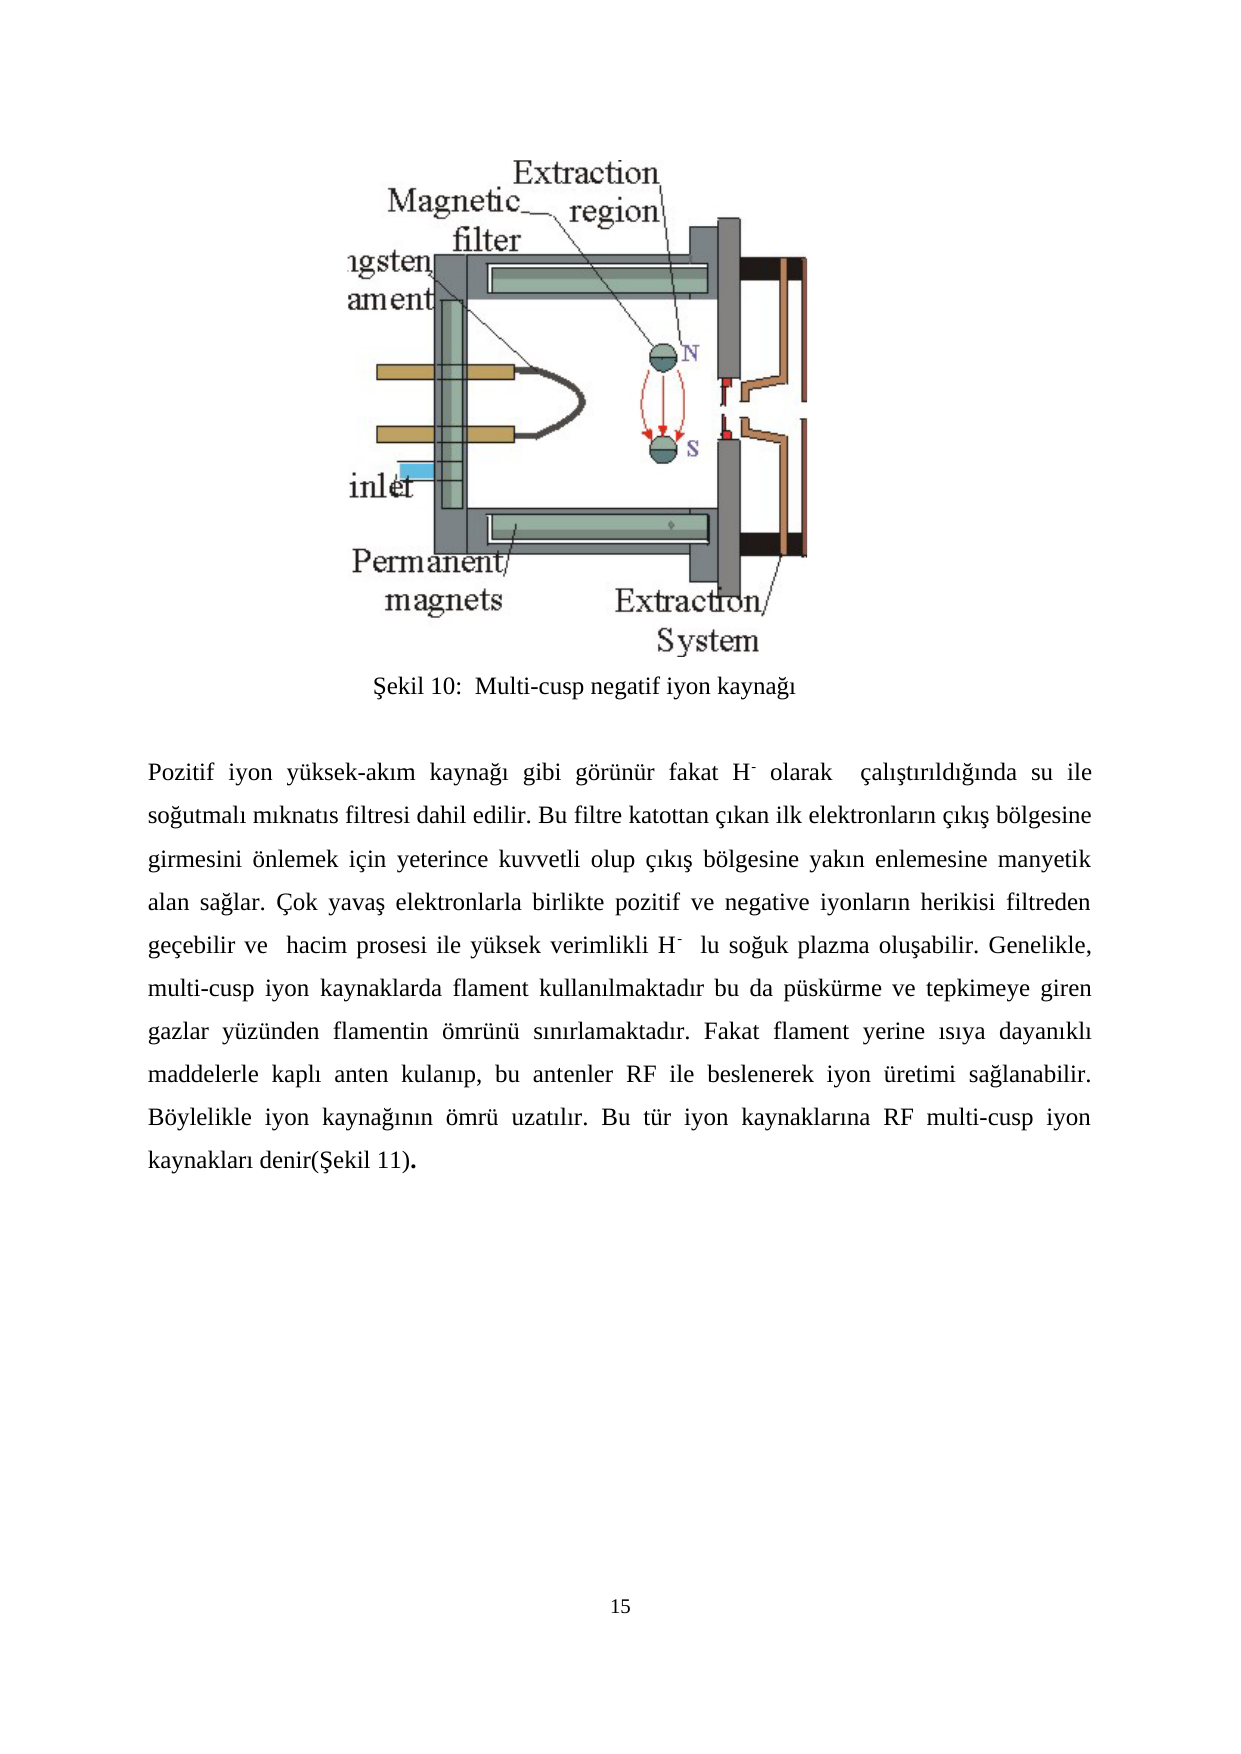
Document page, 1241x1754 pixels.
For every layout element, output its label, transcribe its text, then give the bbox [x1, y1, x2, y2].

text Şekil 10: Multi-cusp negatif iyon kaynağı [148, 671, 1092, 700]
text Pozitif iyon yüksek-akım kaynağı gibi görünür fakat H- olarak çalıştırıldığında su ile soğutmalı mıknatıs filtresi dahil edilir. Bu filtre katottan çıkan ilk elektronların çıkış bölgesine girmesini önlemek için yeterince kuvvetli olup çıkış bölgesine yakın enlemesine manyetik alan sağlar. Çok yavaş elektronlarla birlikte pozitif ve negative iyonların herikisi filtreden geçebilir ve hacim prosesi ile yüksek verimlikli H- lu soğuk plazma oluşabilir. Genelikle, multi-cusp iyon kaynaklarda flament kullanılmaktadır bu da püskürme ve tepkimeye giren gazlar yüzünden flamentin ömrünü sınırlamaktadır. Fakat flament yerine ısıya dayanıklı maddelerle kaplı anten kulanıp, bu antenler RF ile beslenerek iyon üretimi sağlanabilir. Böylelikle iyon kaynağının ömrü uzatılır. Bu tür iyon kaynaklarına RF multi-cusp iyon kaynakları denir(Şekil 11). [148, 757, 1092, 1174]
